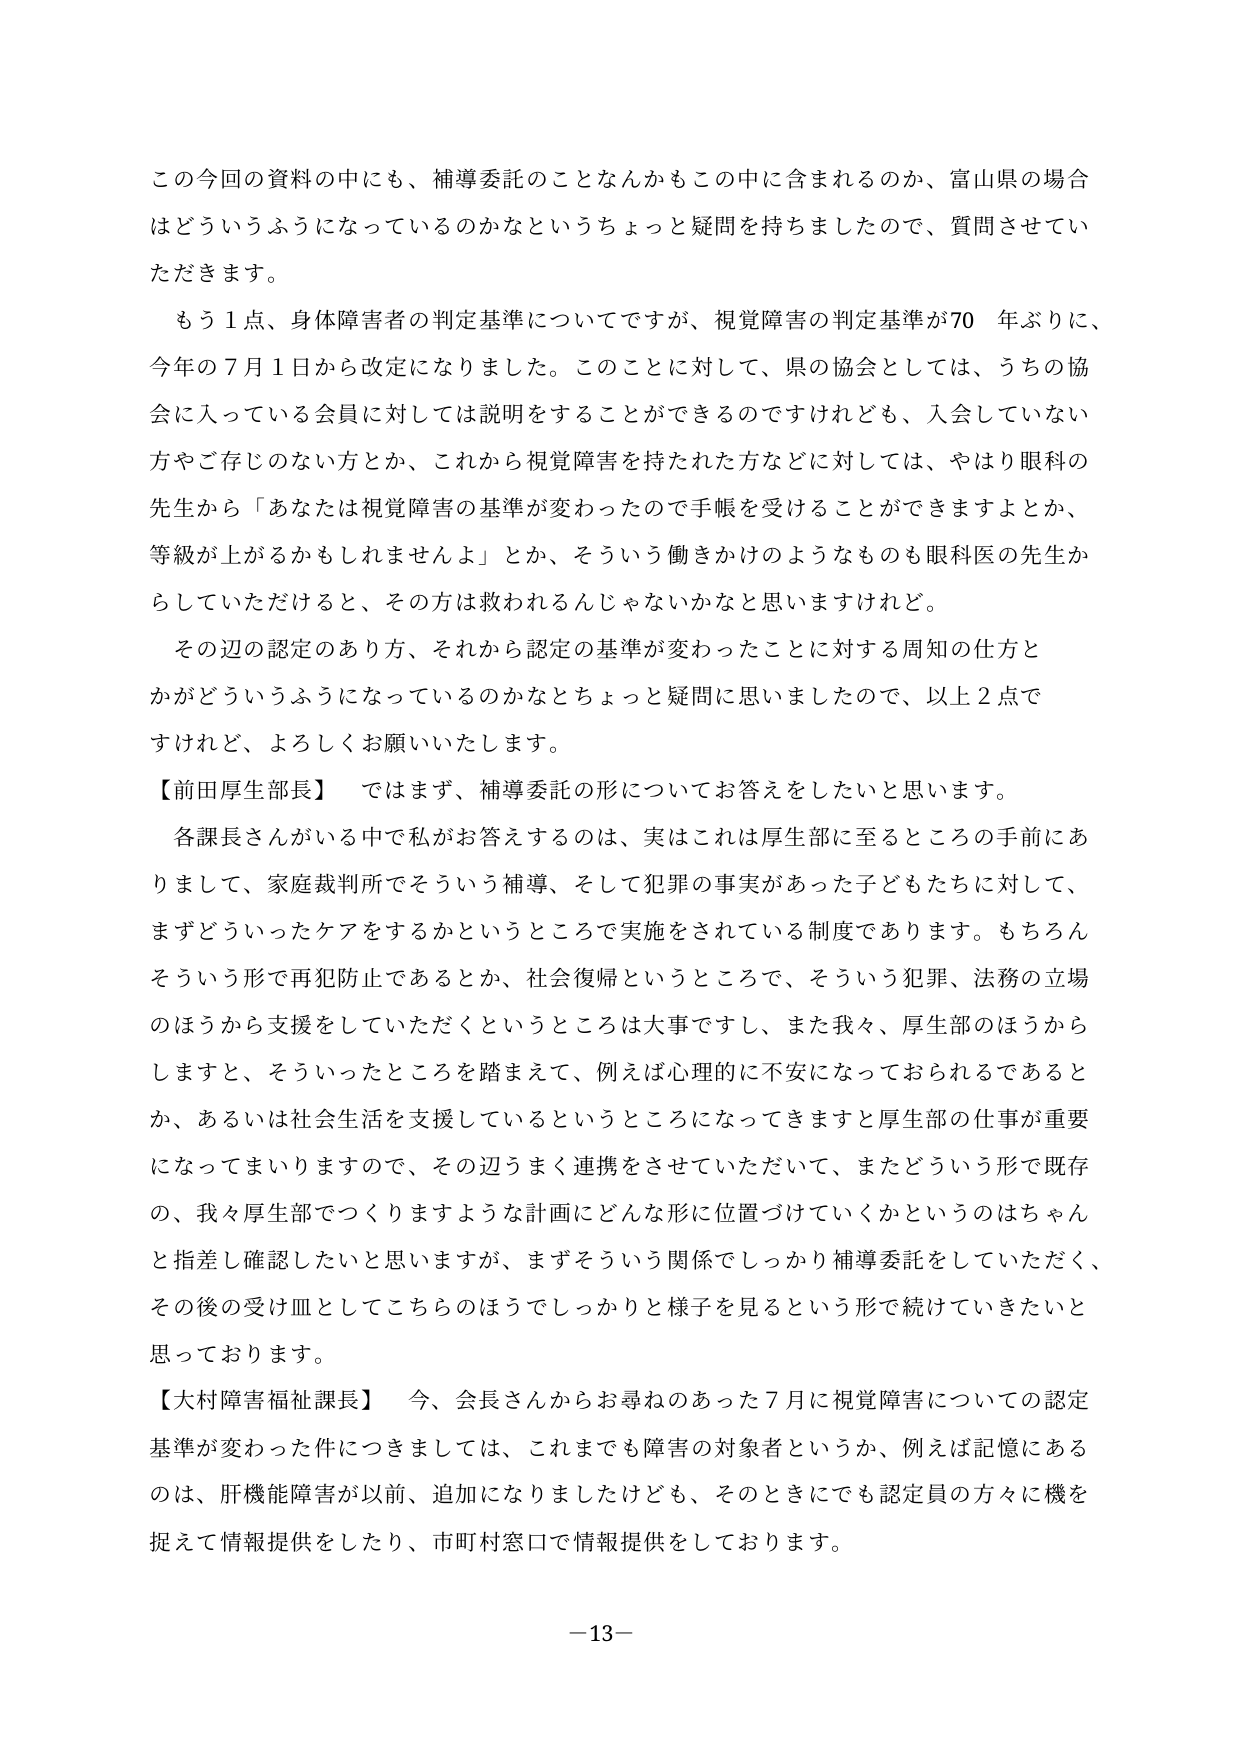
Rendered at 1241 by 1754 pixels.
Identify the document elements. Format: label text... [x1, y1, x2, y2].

text 【大村障害福祉課長】 今、会長さんからお尋ねのあった７月に視覚障害についての認定基準が変わった件につきましては、これまでも障害の対象者というか、例えば記憶にあるのは、肝機能障害が以前、追加になりましたけども、そのときにでも認定員の方々に機を捉えて情報提供をしたり、市町村窓口で情報提供をしております。 [149, 1376, 1091, 1564]
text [149, 154, 1091, 296]
text かがどういうふうになっているのかなとちょっと疑問に思いましたので、以上２点で [149, 671, 1091, 718]
text 各課長さんがいる中で私がお答えするのは、実はこれは厚生部に至るところの手前にありまして、家庭裁判所でそういう補導、そして犯罪の事実があった子どもたちに対して、まずどういったケアをするかというところで実施をされている制度であります。もちろんそういう形で再犯防止であるとか、社会復帰というところで、そういう犯罪、法務の立場のほうから支援をしていただくというところは大事ですし、また我々、厚生部のほうからしますと、そういったところを踏まえて、例えば心理的に不安になっておられるであるとか、あるいは社会生活を支援しているというところになってきますと厚生部の仕事が重要になってまいりますので、その辺うまく連携をさせていただいて、またどういう形で既存の、我々厚生部でつくりますような計画にどんな形に位置づけていくかというのはちゃんと指差し確認したいと思いますが、まずそういう関係でしっかり補導委託をしていただく、その後の受け皿としてこちらのほうでしっかりと様子を見るという形で続けていきたいと思っております。 [149, 812, 1091, 1376]
text その辺の認定のあり方、それから認定の基準が変わったことに対する周知の仕方と [149, 624, 1091, 671]
text すけれど、よろしくお願いいたします。 [149, 718, 1091, 765]
text 【前田厚生部長】 ではまず、補導委託の形についてお答えをしたいと思います。 [149, 765, 1091, 812]
text もう１点、身体障害者の判定基準についてですが、視覚障害の判定基準が70年ぶりに、今年の７月１日から改定になりました。このことに対して、県の協会としては、うちの協会に入っている会員に対しては説明をすることができるのですけれども、入会していない方やご存じのない方とか、これから視覚障害を持たれた方などに対しては、やはり眼科の先生から「あなたは視覚障害の基準が変わったので手帳を受けることができますよとか、等級が上がるかもしれませんよ」とか、そういう働きかけのようなものも眼科医の先生からしていただけると、その方は救われるんじゃないかなと思いますけれど。 [149, 296, 1091, 624]
